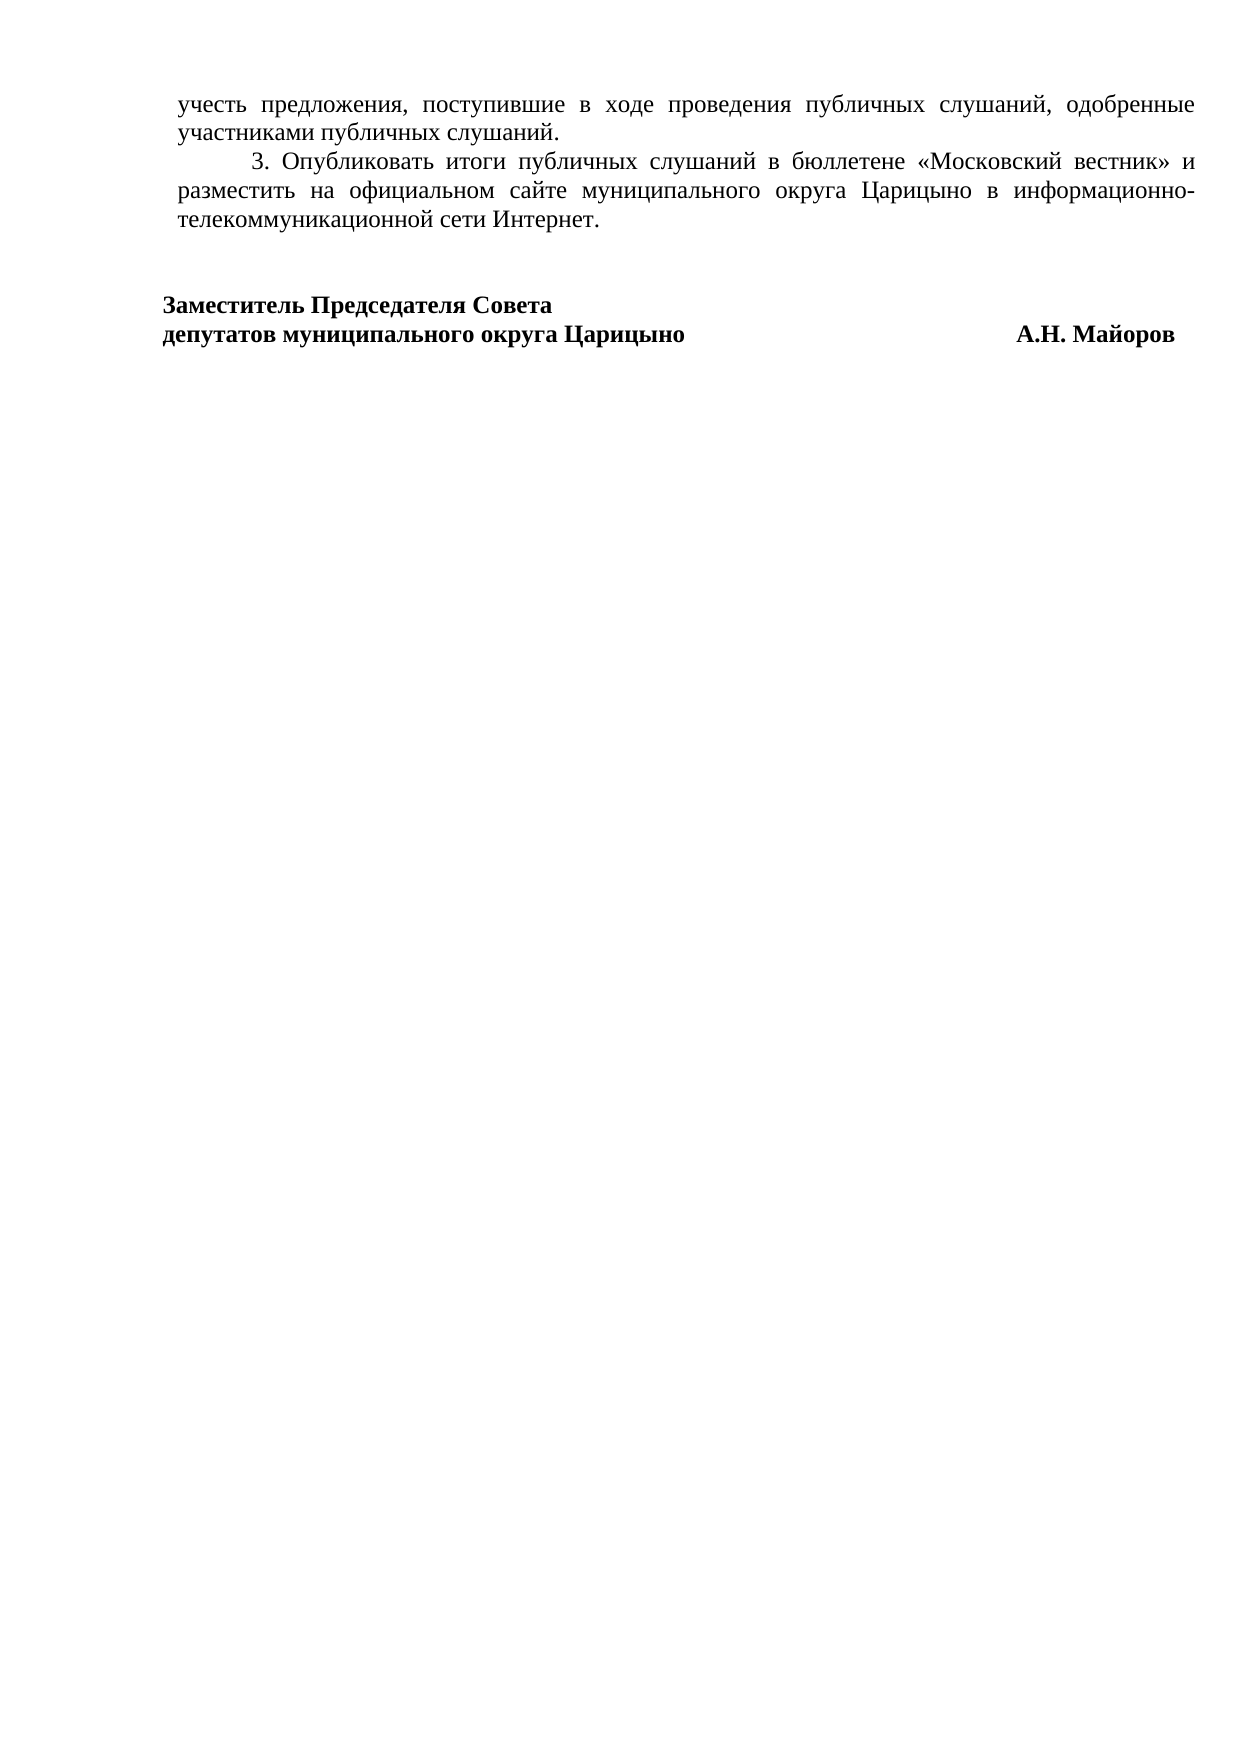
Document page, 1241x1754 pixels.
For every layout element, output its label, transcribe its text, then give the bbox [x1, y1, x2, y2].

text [177, 89, 1196, 146]
text депутатов муниципального округа Царицыно А.Н. Майоров [162, 319, 1196, 347]
text Заместитель Председателя Совета [162, 290, 1196, 319]
text 3. Опубликовать итоги публичных слушаний в бюллетене «Московский вестник» и разместить на официальном сайте муниципального округа Царицыно в информационно-телекоммуникационной сети Интернет. [177, 146, 1196, 232]
